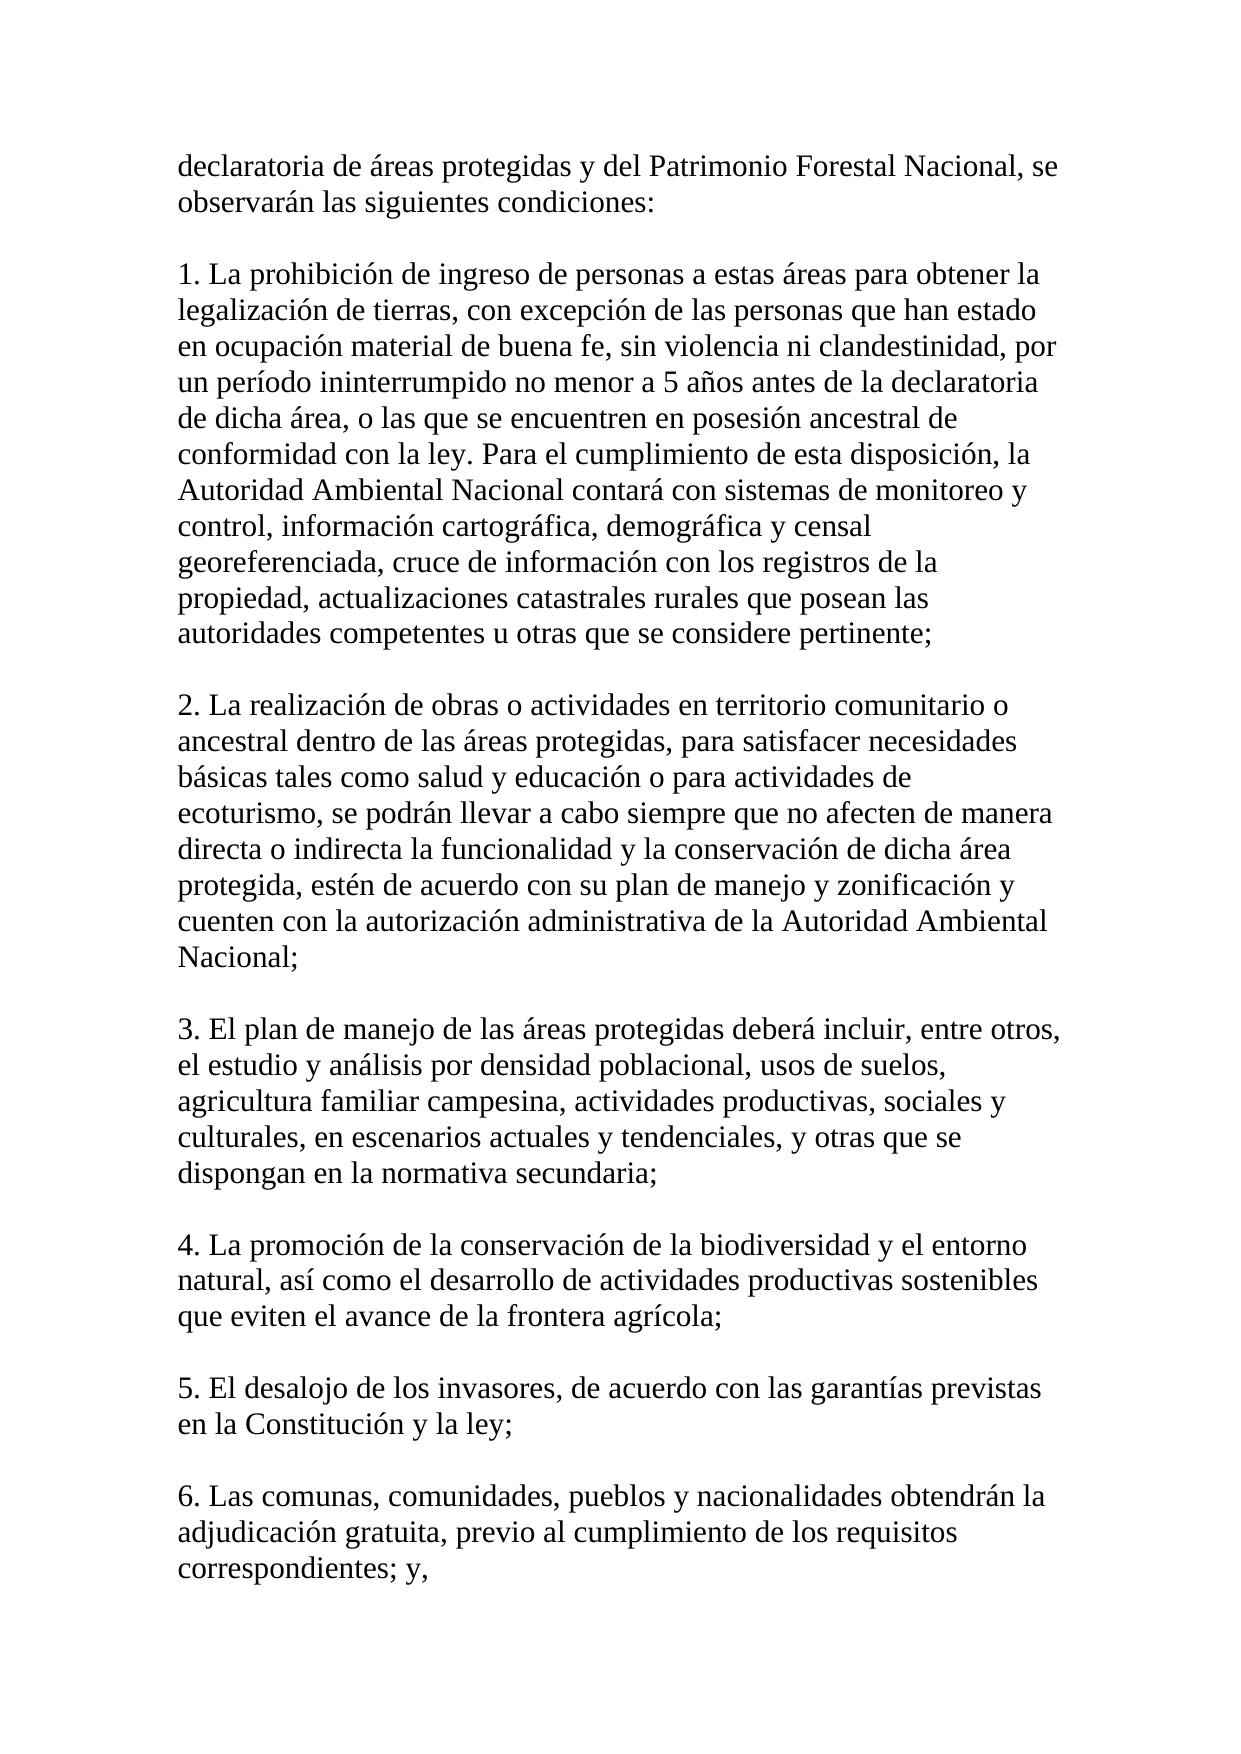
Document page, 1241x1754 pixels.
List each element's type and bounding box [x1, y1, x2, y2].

text [177, 148, 1063, 1585]
